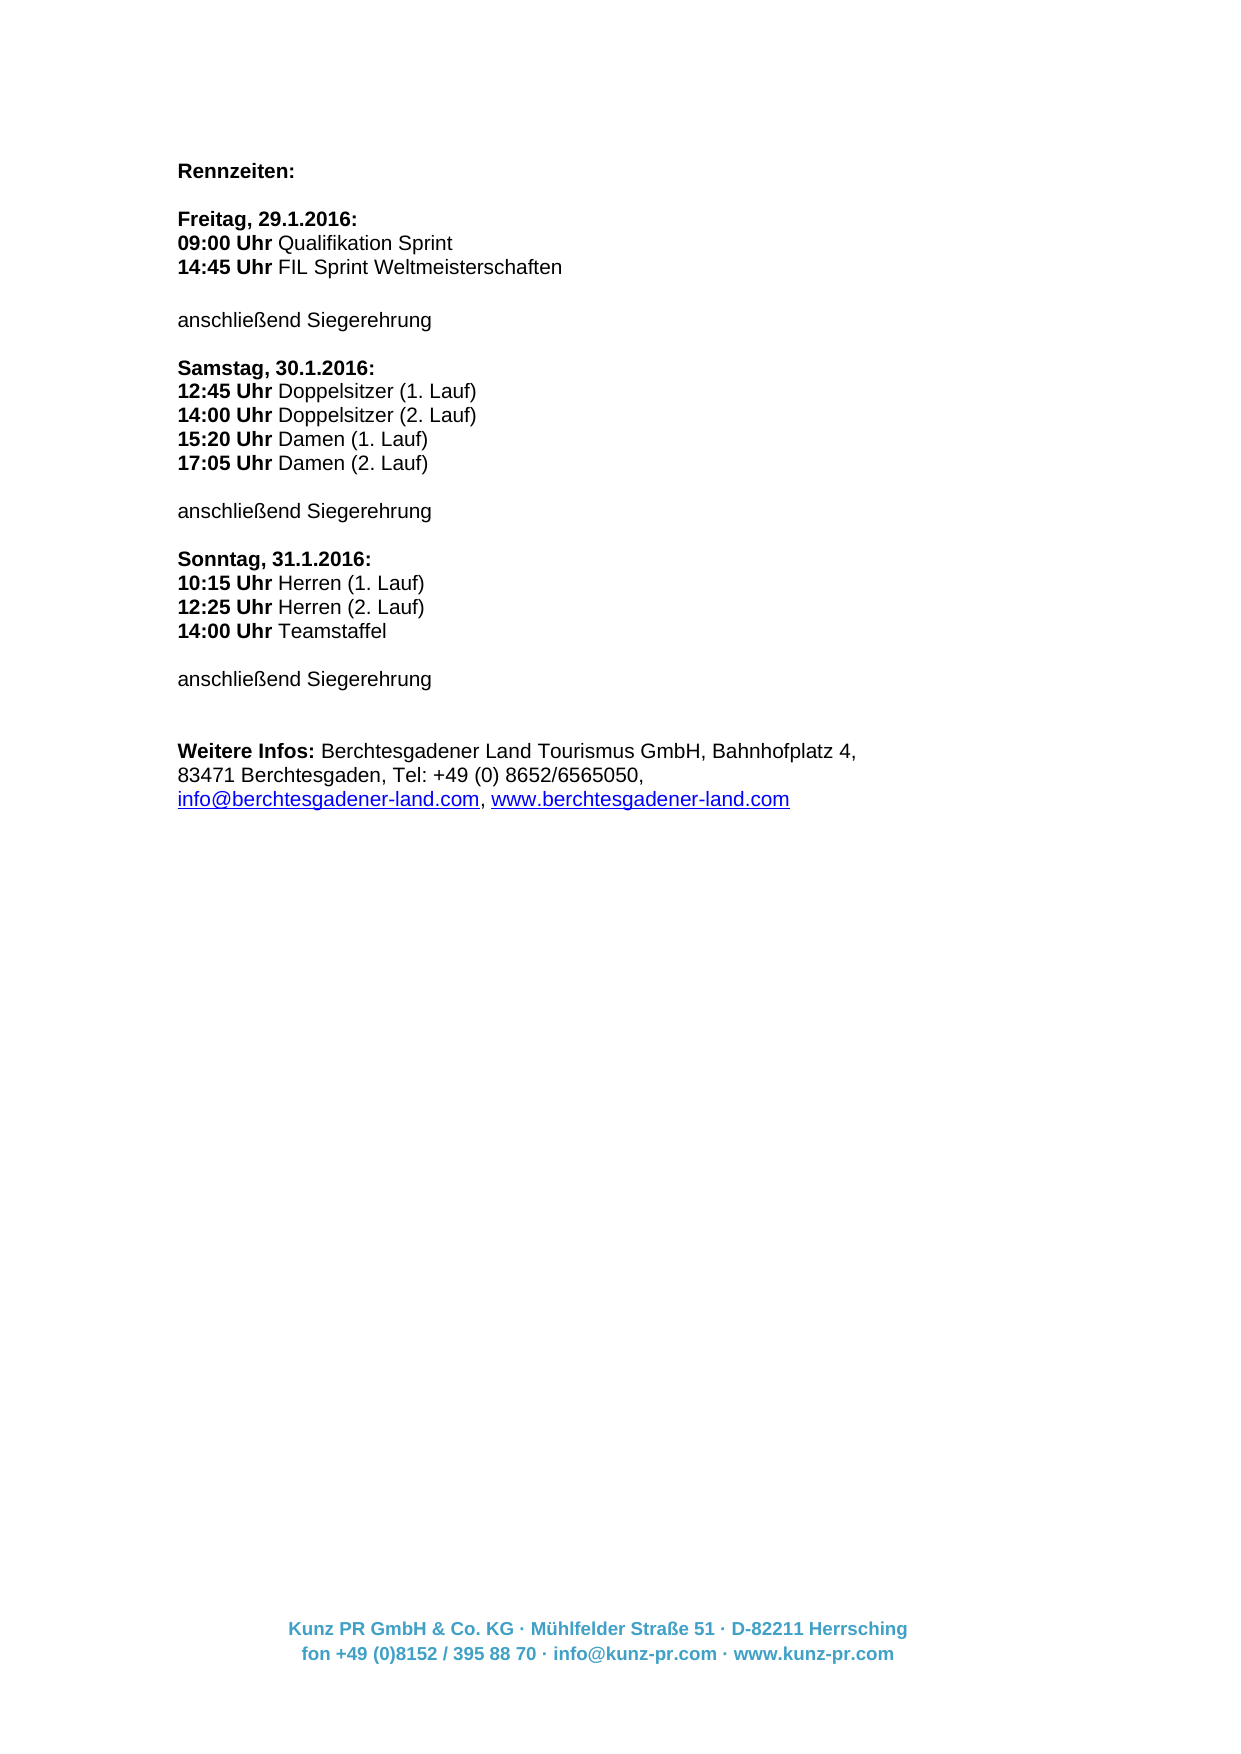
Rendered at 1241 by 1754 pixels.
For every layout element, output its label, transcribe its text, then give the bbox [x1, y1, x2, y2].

text 14:00 Uhr Teamstaffel [177, 619, 1048, 643]
text anschließend Siegerehrung [177, 307, 1048, 331]
text 10:15 Uhr Herren (1. Lauf) 12:25 Uhr Herren (2. Lauf) [177, 571, 1048, 619]
text anschließend Siegerehrung [177, 667, 1048, 691]
text 12:45 Uhr Doppelsitzer (1. Lauf) 14:00 Uhr Doppelsitzer (2. Lauf) 15:20 Uhr Damen (1. Lauf) 17:05 Uhr Damen (2. Lauf) [177, 379, 1048, 475]
text info@berchtesgadener-land.com, www.berchtesgadener-land.com [177, 787, 1048, 811]
text Freitag, 29.1.2016: [177, 207, 1048, 231]
text Sonntag, 31.1.2016: [177, 547, 1048, 571]
text 83471 Berchtesgaden, Tel: +49 (0) 8652/6565050, [177, 763, 1048, 787]
text Samstag, 30.1.2016: [177, 355, 1048, 379]
text Rennzeiten: [177, 159, 1048, 183]
text Weitere Infos: Berchtesgadener Land Tourismus GmbH, Bahnhofplatz 4, [177, 739, 1048, 763]
text anschließend Siegerehrung [177, 499, 1048, 523]
text 09:00 Uhr Qualifikation Sprint 14:45 Uhr FIL Sprint Weltmeisterschaften [177, 231, 1048, 307]
